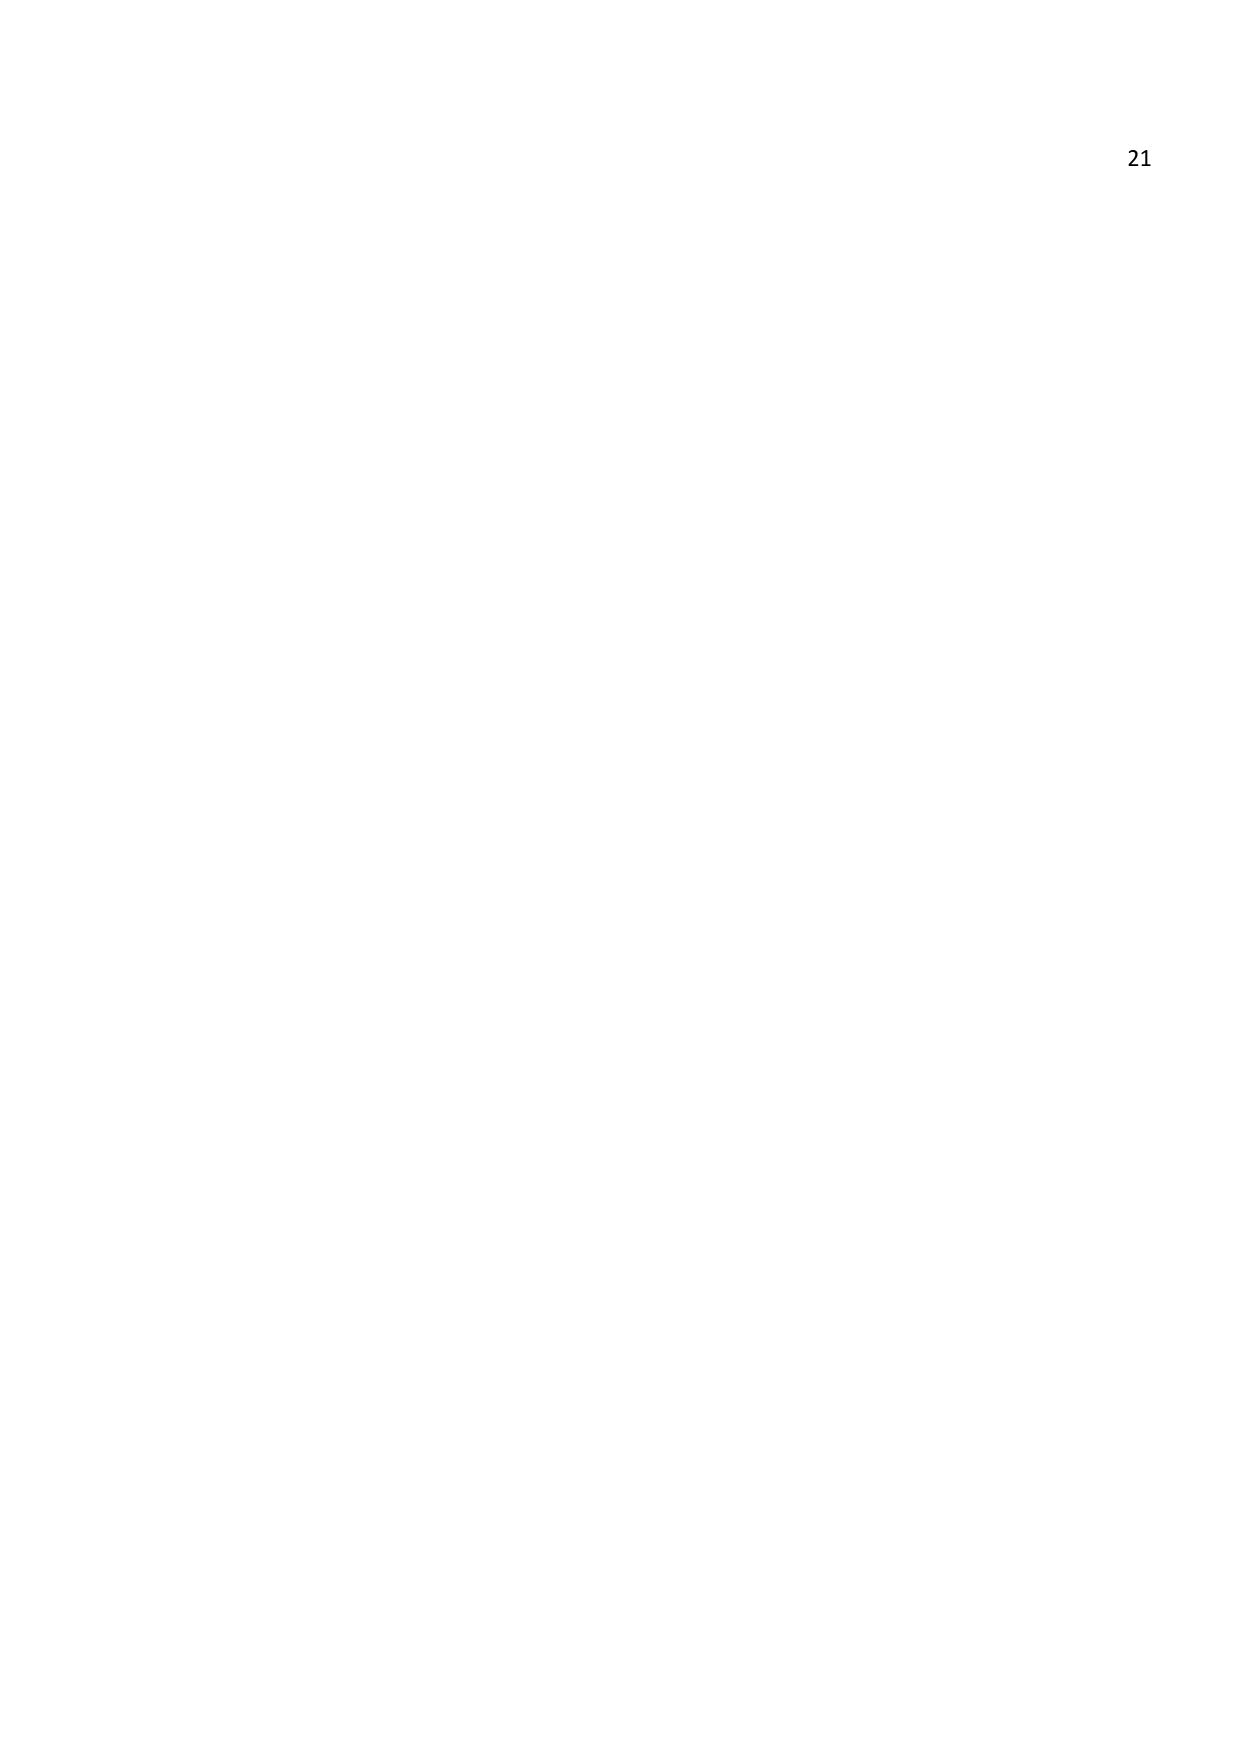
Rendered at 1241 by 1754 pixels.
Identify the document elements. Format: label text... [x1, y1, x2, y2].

text 21 [1127, 142, 1154, 172]
